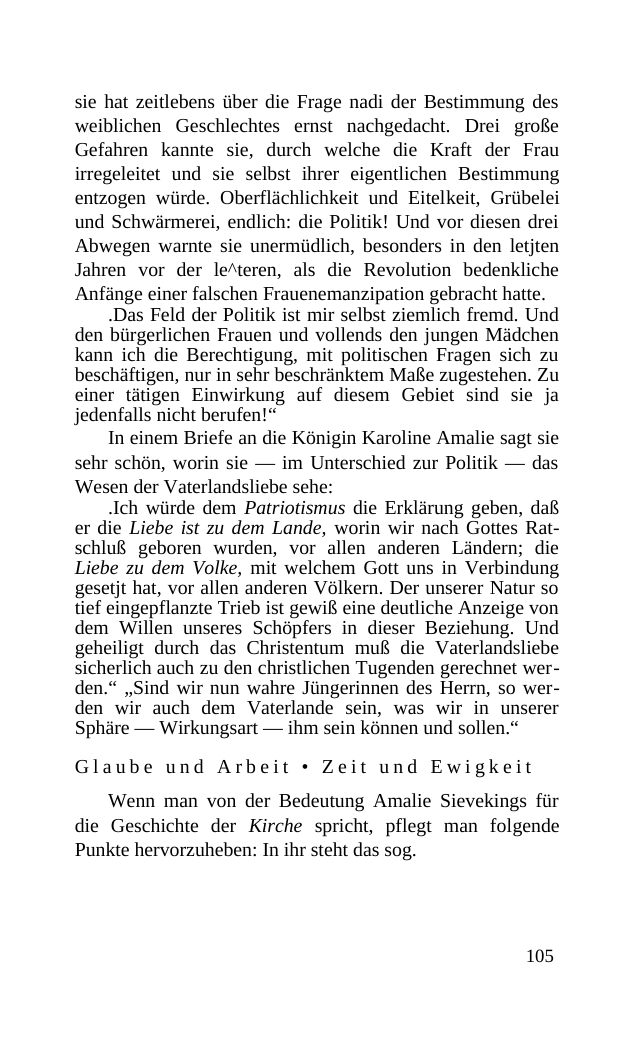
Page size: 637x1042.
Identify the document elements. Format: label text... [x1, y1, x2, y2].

text sie hat zeitlebens über die Frage nadi der Bestimmung des weiblichen Geschlechtes ernst nachgedacht. Drei große Gefahren kannte sie, durch welche die Kraft der Frau irregeleitet und sie selbst ihrer eigentlichen Bestimmung entzogen würde. Oberflächlichkeit und Eitelkeit, Grübelei und Schwärmerei, endlich: die Politik! Und vor diesen drei Abwegen warnte sie unermüdlich, besonders in den letjten Jahren vor der le^teren, als die Revolution bedenkliche Anfänge einer falschen Frauenemanzipation gebracht hatte. [74, 89, 559, 305]
text .Ich würde dem Patriotismus die Erklärung geben, daß er die Liebe ist zu dem Lande, worin wir nach Gottes Ratschluß geboren wurden, vor allen anderen Ländern; die Liebe zu dem Volke, mit welchem Gott uns in Verbindung gesetjt hat, vor allen anderen Völkern. Der unserer Natur so tief eingepflanzte Trieb ist gewiß eine deutliche Anzeige von dem Willen unseres Schöpfers in dieser Beziehung. Und geheiligt durch das Christentum muß die Vaterlandsliebe sicherlich auch zu den christlichen Tugenden gerechnet werden.“ „Sind wir nun wahre Jüngerinnen des Herrn, so werden wir auch dem Vaterlande sein, was wir in unserer Sphäre — Wirkungsart — ihm sein können und sollen.“ [74, 499, 559, 739]
text Glaube und Arbeit • Zeit und Ewigkeit [74, 758, 559, 777]
text In einem Briefe an die Königin Karoline Amalie sagt sie sehr schön, worin sie — im Unterschied zur Politik — das Wesen der Vaterlandsliebe sehe: [74, 425, 559, 499]
text 105 [526, 948, 554, 967]
text Wenn man von der Bedeutung Amalie Sievekings für die Geschichte der Kirche spricht, pflegt man folgende Punkte hervorzuheben: In ihr steht das sog. [74, 788, 559, 862]
text .Das Feld der Politik ist mir selbst ziemlich fremd. Und den bürgerlichen Frauen und vollends den jungen Mädchen kann ich die Berechtigung, mit politischen Fragen sich zu beschäftigen, nur in sehr beschränktem Maße zugestehen. Zu einer tätigen Einwirkung auf diesem Gebiet sind sie ja jedenfalls nicht berufen!“ [74, 305, 559, 425]
